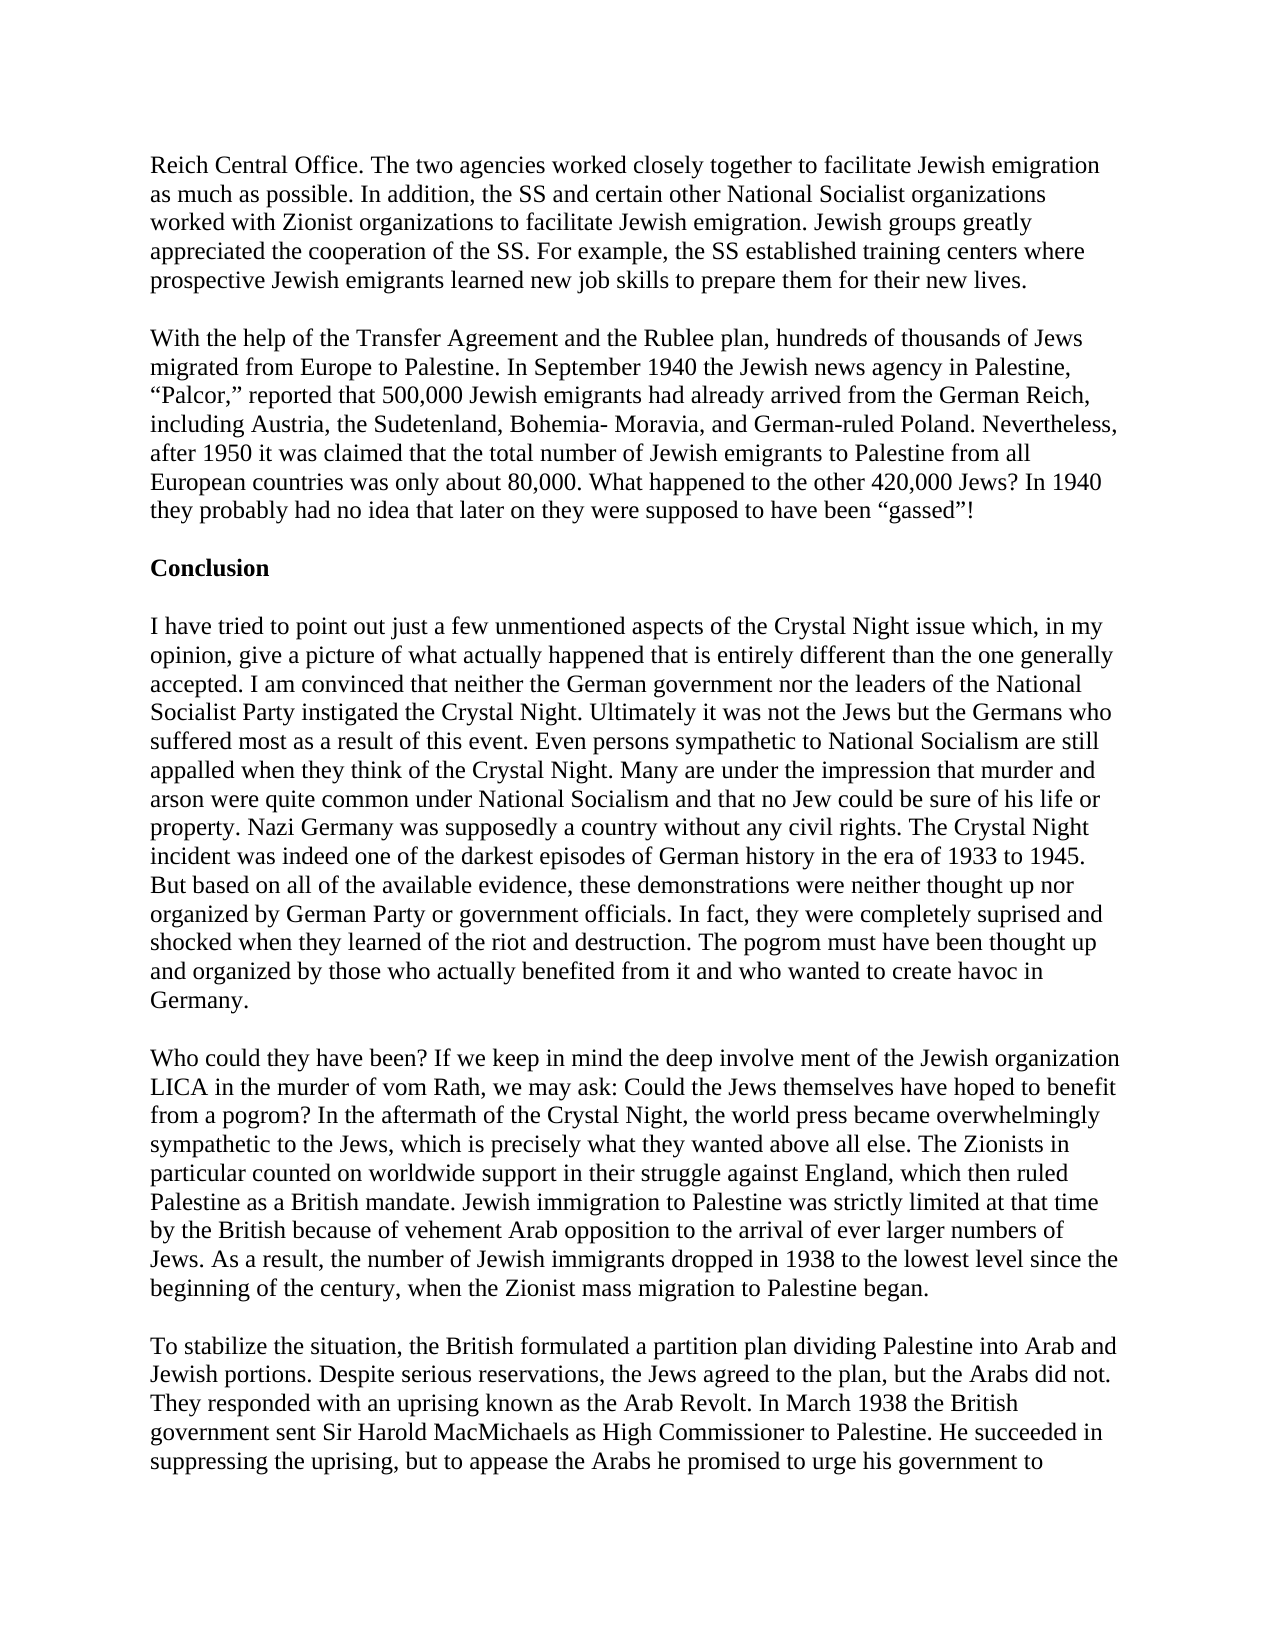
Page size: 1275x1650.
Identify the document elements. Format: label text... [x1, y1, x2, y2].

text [150, 150, 1125, 294]
text I have tried to point out just a few unmentioned aspects of the Crystal Night issue which, in my opinion, give a picture of what actually happened that is entirely different than the one generally accepted. I am convinced that neither the German government nor the leaders of the National Socialist Party instigated the Crystal Night. Ultimately it was not the Jews but the Germans who suffered most as a result of this event. Even persons sympathetic to National Socialism are still appalled when they think of the Crystal Night. Many are under the impression that murder and arson were quite common under National Socialism and that no Jew could be sure of his life or property. Nazi Germany was supposedly a country without any civil rights. The Crystal Night incident was indeed one of the darkest episodes of German history in the era of 1933 to 1945. But based on all of the available evidence, these demonstrations were neither thought up nor organized by German Party or government officials. In fact, they were completely suprised and shocked when they learned of the riot and destruction. The pogrom must have been thought up and organized by those who actually benefited from it and who wanted to create havoc in Germany. [150, 611, 1125, 1014]
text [150, 1331, 1125, 1474]
text Who could they have been? If we keep in mind the deep involve ment of the Jewish organization LICA in the murder of vom Rath, we may ask: Could the Jews themselves have hoped to benefit from a pogrom? In the aftermath of the Crystal Night, the world press became overwhelmingly sympathetic to the Jews, which is precisely what they wanted above all else. The Zionists in particular counted on worldwide support in their struggle against England, which then ruled Palestine as a British mandate. Jewish immigration to Palestine was strictly limited at that time by the British because of vehement Arab opposition to the arrival of ever larger numbers of Jews. As a result, the number of Jewish immigrants dropped in 1938 to the lowest level since the beginning of the century, when the Zionist mass migration to Palestine began. [150, 1043, 1125, 1302]
text With the help of the Transfer Agreement and the Rublee plan, hundreds of thousands of Jews migrated from Europe to Palestine. In September 1940 the Jewish news agency in Palestine, “Palcor,” reported that 500,000 Jewish emigrants had already arrived from the German Reich, including Austria, the Sudetenland, Bohemia- Moravia, and German-ruled Poland. Nevertheless, after 1950 it was claimed that the total number of Jewish emigrants to Palestine from all European countries was only about 80,000. What happened to the other 420,000 Jews? In 1940 they probably had no idea that later on they were supposed to have been “gassed”! [150, 323, 1125, 524]
text Conclusion [150, 553, 1125, 582]
